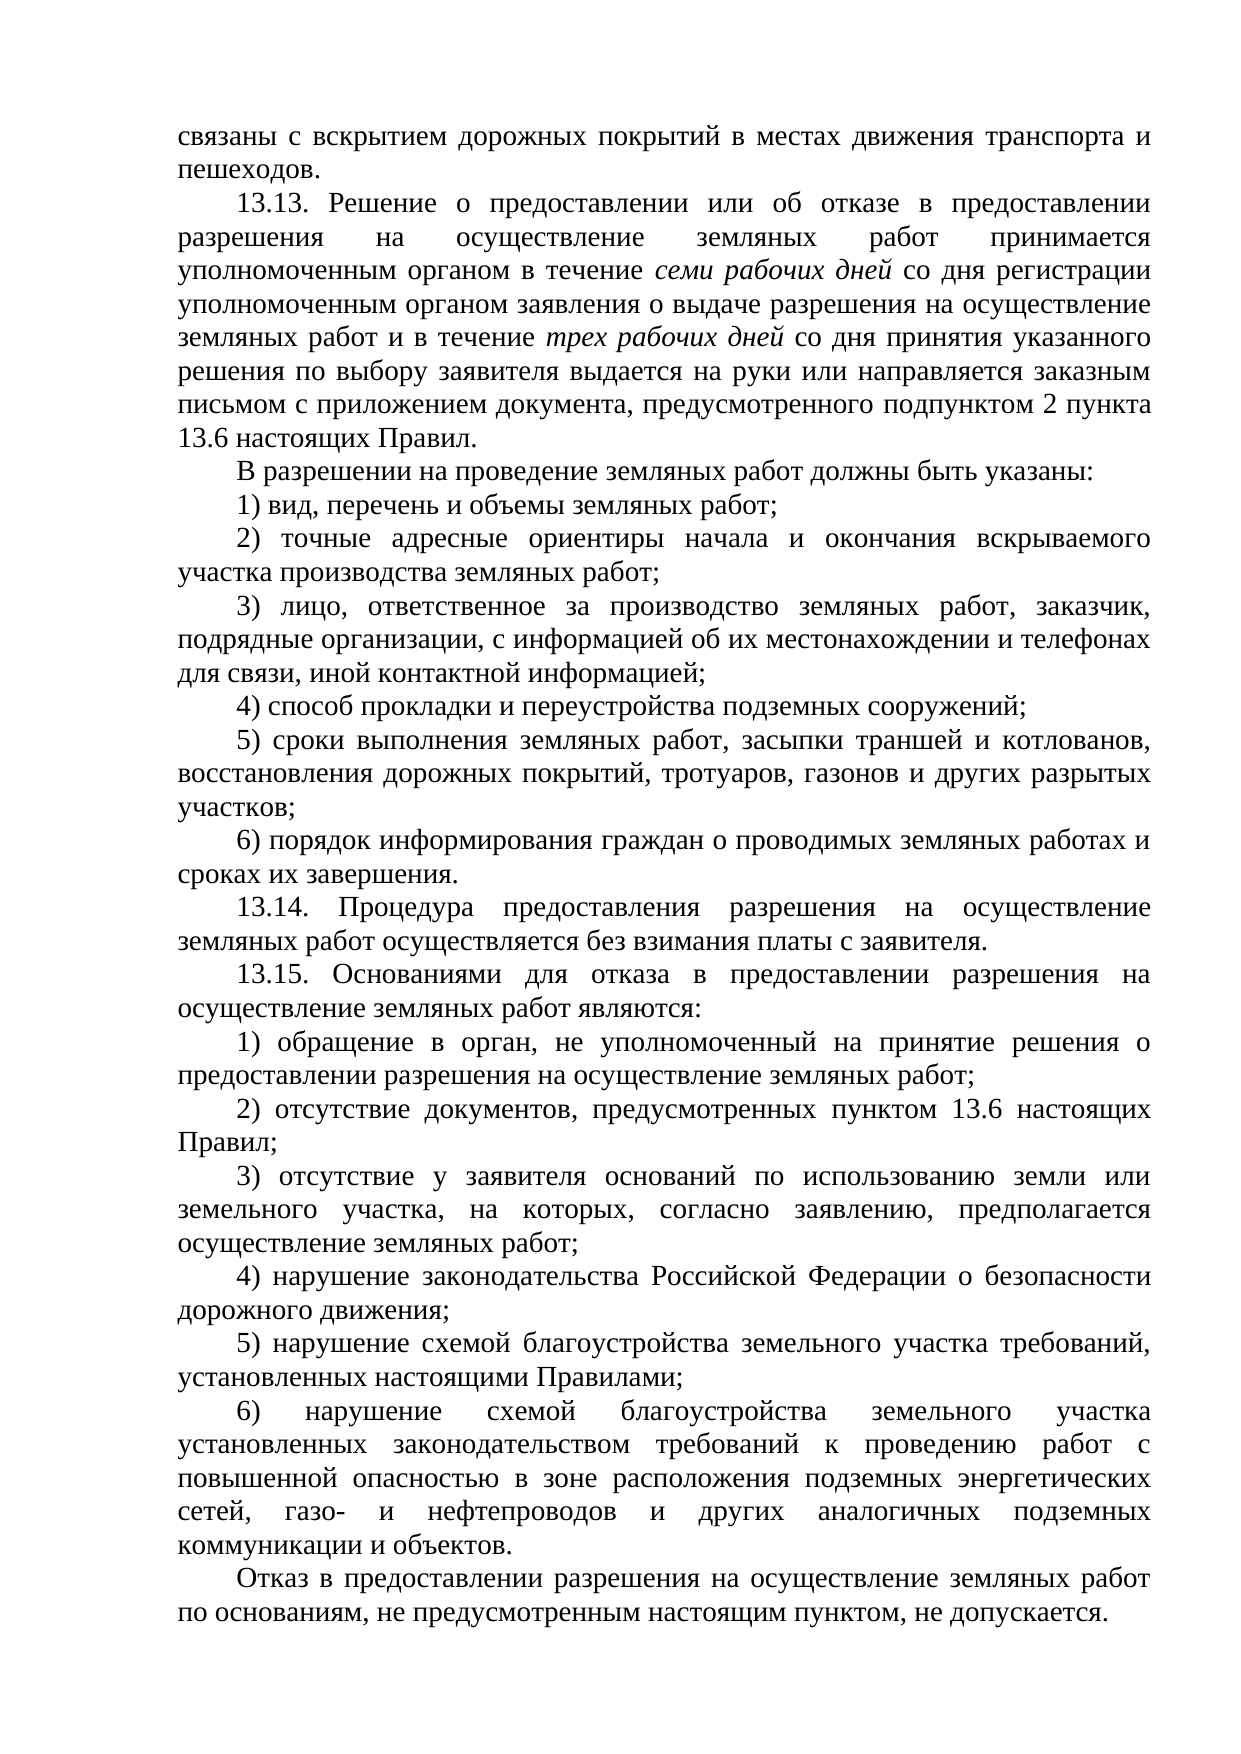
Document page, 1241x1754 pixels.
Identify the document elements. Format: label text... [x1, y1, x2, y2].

text 6) порядок информирования граждан о проводимых земляных работах и сроках их завершения. [177, 822, 1152, 889]
text 1) вид, перечень и объемы земляных работ; [177, 487, 1152, 521]
text В разрешении на проведение земляных работ должны быть указаны: [177, 453, 1152, 487]
text 13.13. Решение о предоставлении или об отказе в предоставлении разрешения на осуществление земляных работ принимается уполномоченным органом в течение семи рабочих дней со дня регистрации уполномоченным органом заявления о выдаче разрешения на осуществление земляных работ и в течение трех рабочих дней со дня принятия указанного решения по выбору заявителя выдается на руки или направляется заказным письмом с приложением документа, предусмотренного подпунктом 2 пункта 13.6 настоящих Правил. [177, 185, 1152, 453]
text 13.14. Процедура предоставления разрешения на осуществление земляных работ осуществляется без взимания платы с заявителя. [177, 889, 1152, 957]
text 3) отсутствие у заявителя оснований по использованию земли или земельного участка, на которых, согласно заявлению, предполагается осуществление земляных работ; [177, 1158, 1152, 1258]
text 5) нарушение схемой благоустройства земельного участка требований, установленных настоящими Правилами; [177, 1326, 1152, 1393]
text 2) отсутствие документов, предусмотренных пунктом 13.6 настоящих Правил; [177, 1091, 1152, 1158]
text Отказ в предоставлении разрешения на осуществление земляных работ по основаниям, не предусмотренным настоящим пунктом, не допускается. [177, 1560, 1152, 1627]
text 5) сроки выполнения земляных работ, засыпки траншей и котлованов, восстановления дорожных покрытий, тротуаров, газонов и других разрытых участков; [177, 722, 1152, 822]
text 6) нарушение схемой благоустройства земельного участка установленных законодательством требований к проведению работ с повышенной опасностью в зоне расположения подземных энергетических сетей, газо- и нефтепроводов и других аналогичных подземных коммуникации и объектов. [177, 1393, 1152, 1560]
text 1) обращение в орган, не уполномоченный на принятие решения о предоставлении разрешения на осуществление земляных работ; [177, 1024, 1152, 1091]
text 13.15. Основаниями для отказа в предоставлении разрешения на осуществление земляных работ являются: [177, 957, 1152, 1024]
text 3) лицо, ответственное за производство земляных работ, заказчик, подрядные организации, с информацией об их местонахождении и телефонах для связи, иной контактной информацией; [177, 588, 1152, 688]
text 4) способ прокладки и переустройства подземных сооружений; [177, 688, 1152, 722]
text 4) нарушение законодательства Российской Федерации о безопасности дорожного движения; [177, 1258, 1152, 1326]
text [177, 118, 1152, 185]
text 2) точные адресные ориентиры начала и окончания вскрываемого участка производства земляных работ; [177, 521, 1152, 588]
